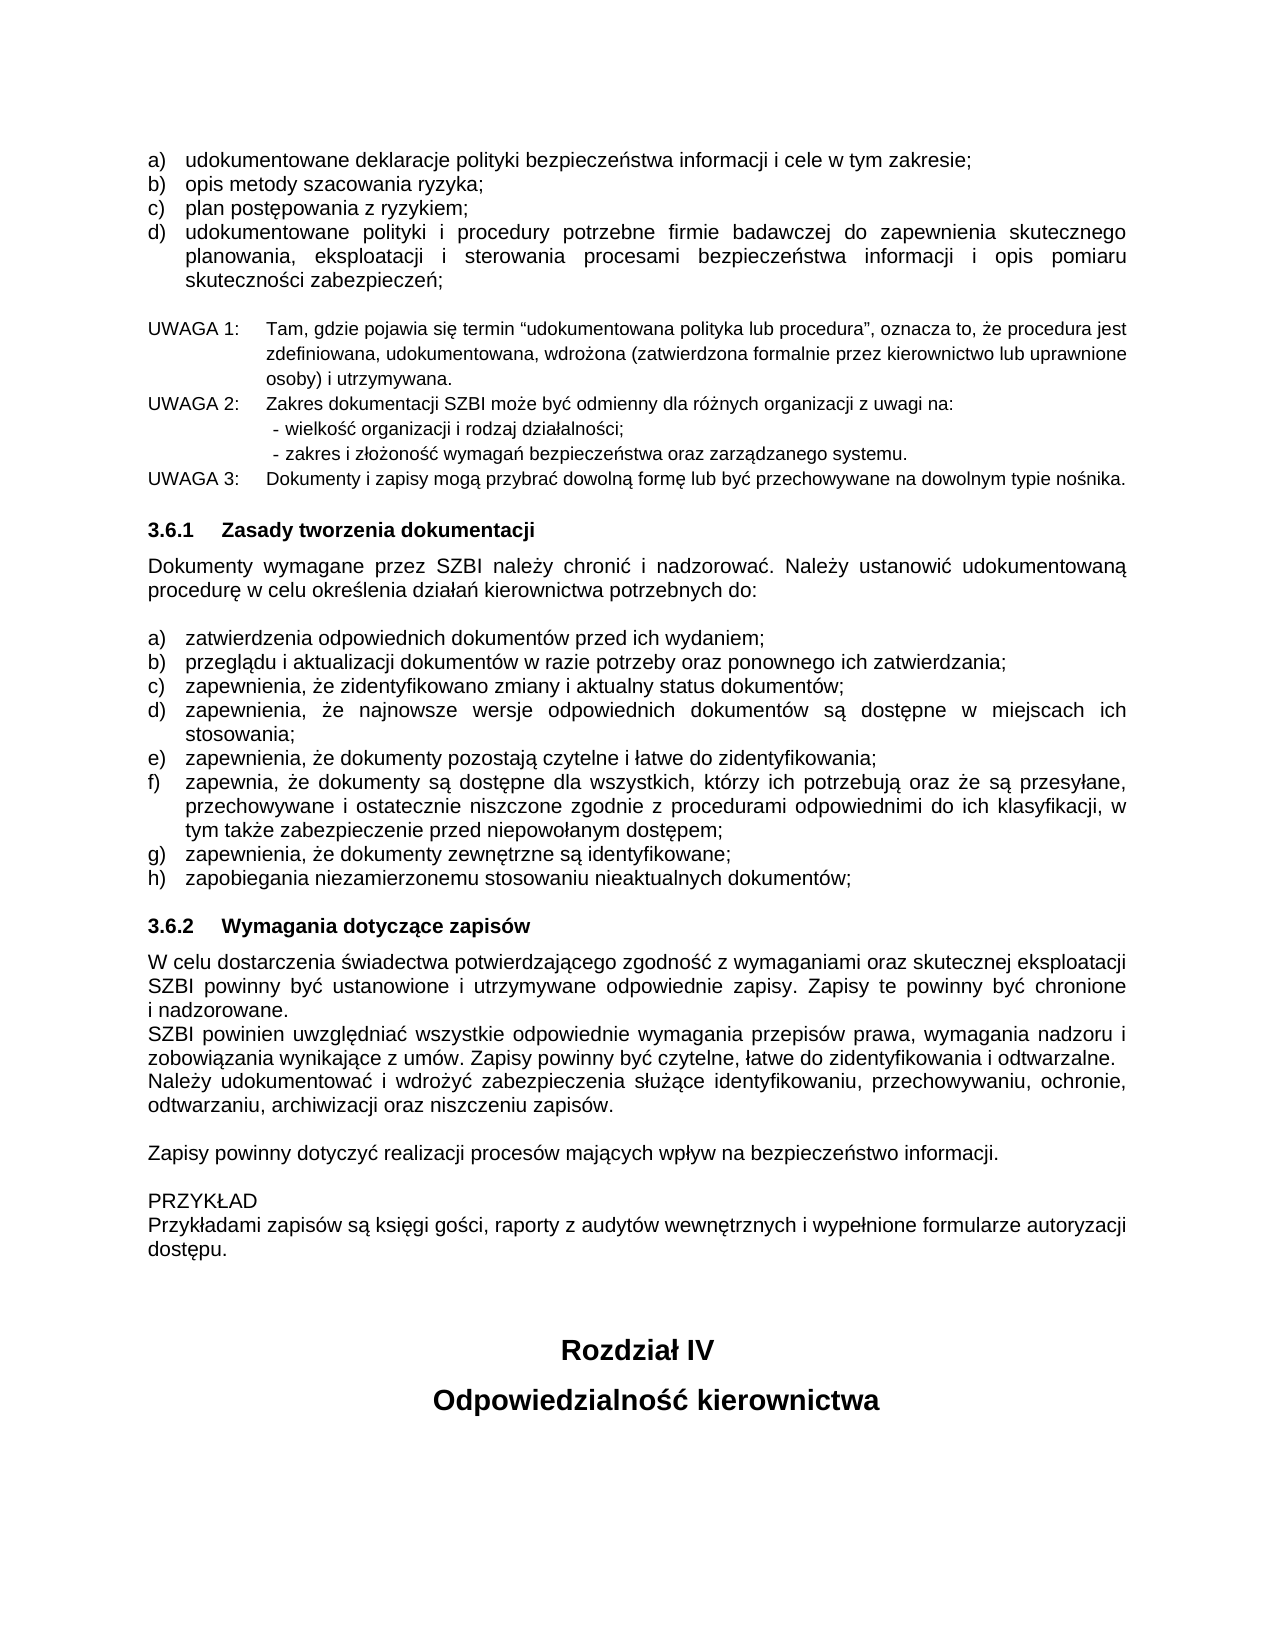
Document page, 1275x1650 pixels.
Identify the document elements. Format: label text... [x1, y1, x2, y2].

text PRZYKŁAD [148, 1189, 1127, 1213]
list Rozdział IV [148, 1333, 1127, 1366]
text UWAGA 3: Dokumenty i zapisy mogą przybrać dowolną formę lub być przechowywane na dowolnym typie nośnika. [148, 465, 1127, 490]
list zakres i złożoność wymagań bezpieczeństwa oraz zarządzanego systemu. [273, 440, 1127, 465]
text SZBI powinien uwzględniać wszystkie odpowiednie wymagania przepisów prawa, wymagania nadzoru i zobowiązania wynikające z umów. Zapisy powinny być czytelne, łatwe do zidentyfikowania i odtwarzalne. [148, 1021, 1127, 1069]
list Odpowiedzialność kierownictwa [185, 1383, 1127, 1417]
text UWAGA 1: Tam, gdzie pojawia się termin “udokumentowana polityka lub procedura”, oznacza to, że procedura jest zdefiniowana, udokumentowana, wdrożona (zatwierdzona formalnie przez kierownictwo lub uprawnione osoby) i utrzymywana. [148, 315, 1127, 390]
list udokumentowane deklaracje polityki bezpieczeństwa informacji i cele w tym zakresie; [148, 148, 1127, 172]
list zapewnienia, że zidentyfikowano zmiany i aktualny status dokumentów; [148, 674, 1127, 698]
list plan postępowania z ryzykiem; [148, 196, 1127, 219]
list zapewnienia, że najnowsze wersje odpowiednich dokumentów są dostępne w miejscach ich stosowania; [148, 698, 1127, 746]
list zapewnienia, że dokumenty pozostają czytelne i łatwe do zidentyfikowania; [148, 746, 1127, 770]
list zapewnia, że dokumenty są dostępne dla wszystkich, którzy ich potrzebują oraz że są przesyłane, przechowywane i ostatecznie niszczone zgodnie z procedurami odpowiednimi do ich klasyfikacji, w tym także zabezpieczenie przed niepowołanym dostępem; [148, 770, 1127, 842]
text Dokumenty wymagane przez SZBI należy chronić i nadzorować. Należy ustanowić udokumentowaną procedurę w celu określenia działań kierownictwa potrzebnych do: [148, 554, 1127, 602]
text W celu dostarczenia świadectwa potwierdzającego zgodność z wymaganiami oraz skutecznej eksploatacji SZBI powinny być ustanowione i utrzymywane odpowiednie zapisy. Zapisy te powinny być chronione i nadzorowane. [148, 949, 1127, 1021]
list udokumentowane polityki i procedury potrzebne firmie badawczej do zapewnienia skutecznego planowania, eksploatacji i sterowania procesami bezpieczeństwa informacji i opis pomiaru skuteczności zabezpieczeń; [148, 219, 1127, 291]
list Wymagania dotyczące zapisów [148, 914, 1127, 938]
text Przykładami zapisów są księgi gości, raporty z audytów wewnętrznych i wypełnione formularze autoryzacji dostępu. [148, 1213, 1127, 1261]
list zatwierdzenia odpowiednich dokumentów przed ich wydaniem; [148, 626, 1127, 650]
list opis metody szacowania ryzyka; [148, 172, 1127, 196]
list Zasady tworzenia dokumentacji [148, 518, 1127, 542]
text Należy udokumentować i wdrożyć zabezpieczenia służące identyfikowaniu, przechowywaniu, ochronie, odtwarzaniu, archiwizacji oraz niszczeniu zapisów. [148, 1069, 1127, 1117]
list zapewnienia, że dokumenty zewnętrzne są identyfikowane; [148, 842, 1127, 866]
text UWAGA 2: Zakres dokumentacji SZBI może być odmienny dla różnych organizacji z uwagi na: [148, 390, 1127, 415]
list zapobiegania niezamierzonemu stosowaniu nieaktualnych dokumentów; [148, 866, 1127, 890]
list przeglądu i aktualizacji dokumentów w razie potrzeby oraz ponownego ich zatwierdzania; [148, 650, 1127, 674]
list wielkość organizacji i rodzaj działalności; [273, 415, 1127, 440]
text Zapisy powinny dotyczyć realizacji procesów mających wpływ na bezpieczeństwo informacji. [148, 1141, 1127, 1165]
